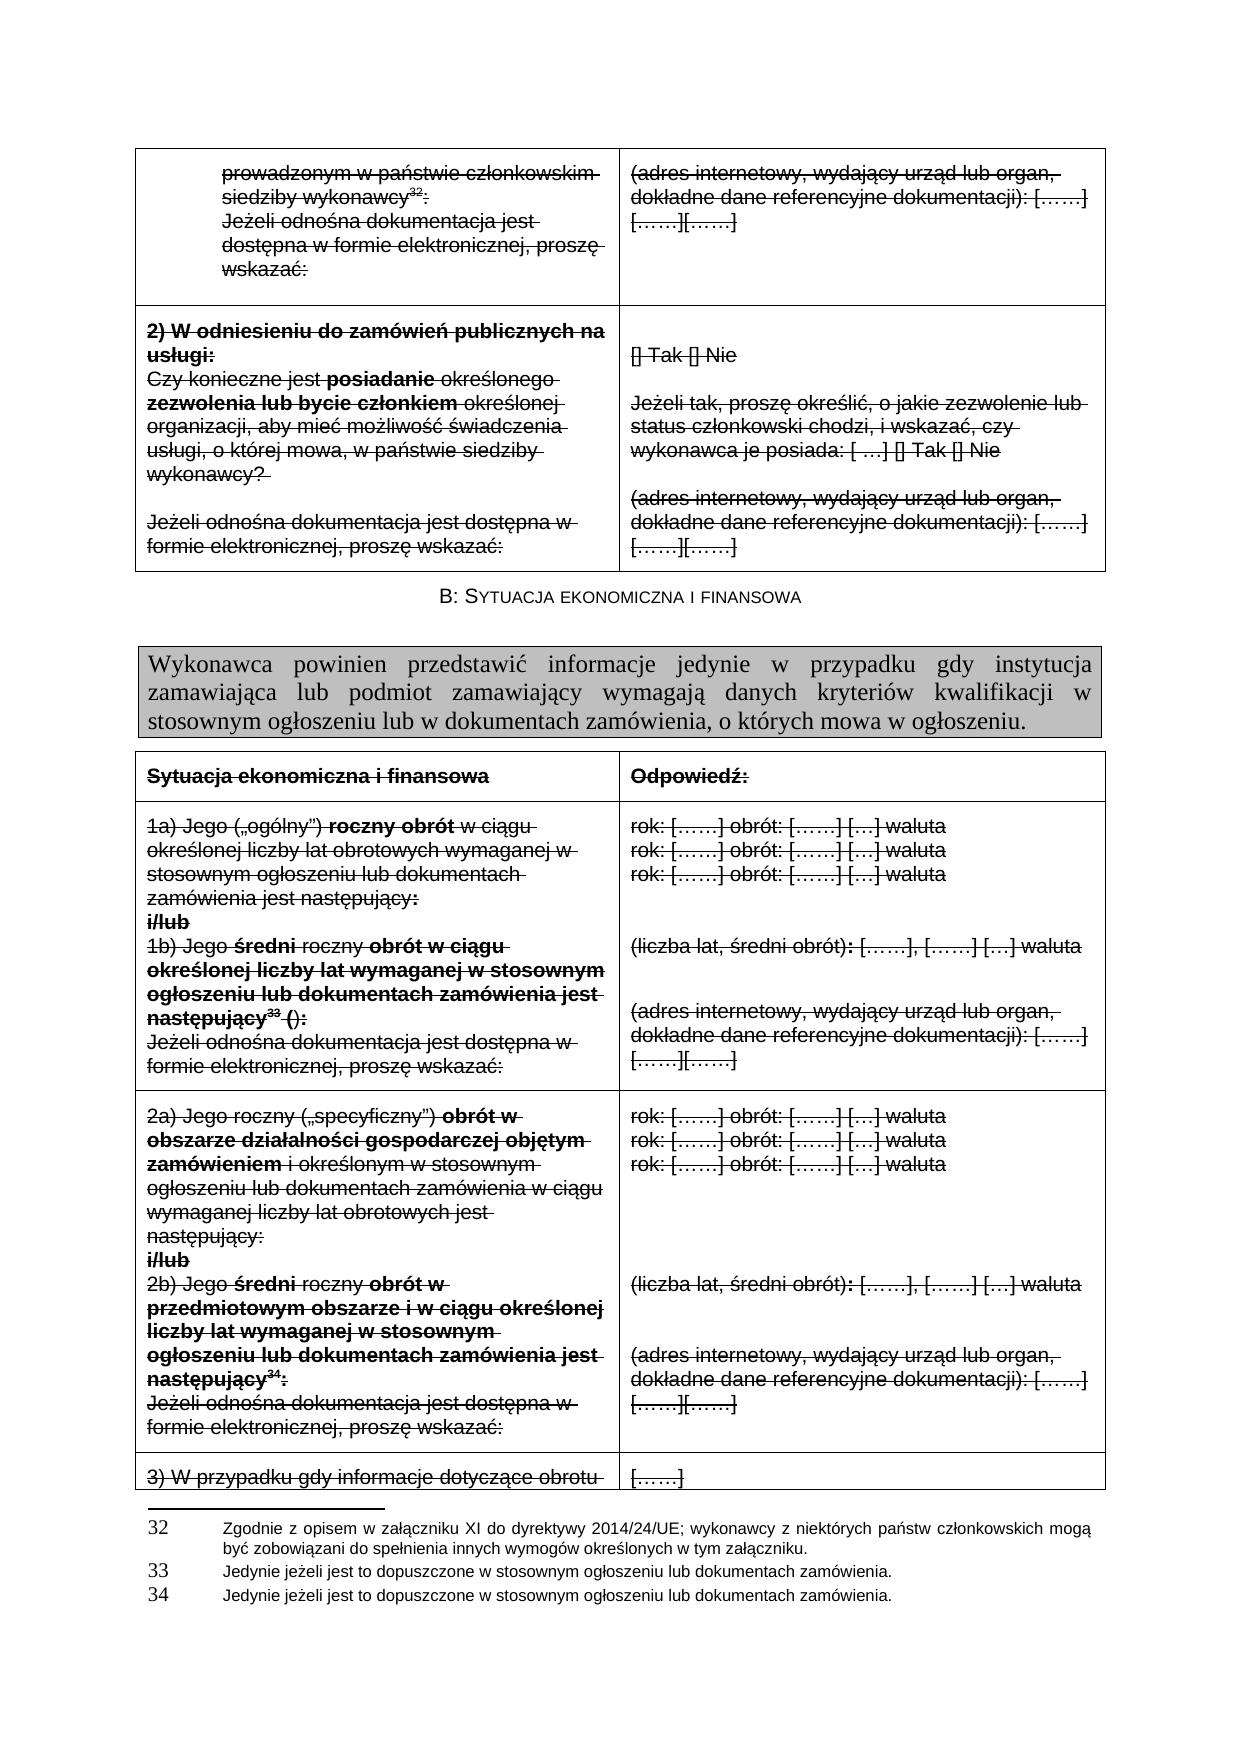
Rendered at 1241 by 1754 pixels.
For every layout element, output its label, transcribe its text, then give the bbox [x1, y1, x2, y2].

table_header Odpowiedź: [620, 752, 1105, 801]
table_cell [136, 149, 619, 305]
table_cell 2) W odniesieniu do zamówień publicznych na usługi: Czy konieczne jest posiadanie określonego zezwolenia lub bycie członkiem określonej organizacji, aby mieć możliwość świadczenia usługi, o której mowa, w państwie siedziby wykonawcy? Jeżeli odnośna dokumentacja jest dostępna w formie elektronicznej, proszę wskazać: [136, 306, 619, 571]
table_cell rok: [……] obrót: [……] […] waluta rok: [……] obrót: [……] […] waluta rok: [……] obrót: [……] […] waluta (liczba lat, średni obrót): [……], [……] […] waluta (adres internetowy, wydający urząd lub organ, dokładne dane referencyjne dokumentacji): [……][……][……] [620, 1091, 1105, 1452]
table_cell 2a) Jego roczny („specyficzny”) obrót w obszarze działalności gospodarczej objętym zamówieniem i określonym w stosownym ogłoszeniu lub dokumentach zamówienia w ciągu wymaganej liczby lat obrotowych jest następujący: i/lub 2b) Jego średni roczny obrót w przedmiotowym obszarze i w ciągu określonej liczby lat wymaganej w stosownym ogłoszeniu lub dokumentach zamówienia jest następujący: Jeżeli odnośna dokumentacja jest dostępna w formie elektronicznej, proszę wskazać: [136, 1091, 619, 1452]
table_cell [620, 149, 1105, 305]
table_cell rok: [……] obrót: [……] […] waluta rok: [……] obrót: [……] […] waluta rok: [……] obrót: [……] […] waluta (liczba lat, średni obrót): [……], [……] […] waluta (adres internetowy, wydający urząd lub organ, dokładne dane referencyjne dokumentacji): [……][……][……] [620, 802, 1105, 1090]
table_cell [136, 1453, 619, 1489]
table_cell 1a) Jego („ogólny”) roczny obrót w ciągu określonej liczby lat obrotowych wymaganej w stosownym ogłoszeniu lub dokumentach zamówienia jest następujący: i/lub 1b) Jego średni roczny obrót w ciągu określonej liczby lat wymaganej w stosownym ogłoszeniu lub dokumentach zamówienia jest następujący (): Jeżeli odnośna dokumentacja jest dostępna w formie elektronicznej, proszę wskazać: [136, 802, 619, 1090]
text Wykonawca powinien przedstawić informacje jedynie w przypadku gdy instytucja zamawiająca lub podmiot zamawiający wymagają danych kryteriów kwalifikacji w stosownym ogłoszeniu lub w dokumentach zamówienia, o których mowa w ogłoszeniu. [139, 647, 1101, 737]
table_header Sytuacja ekonomiczna i finansowa [136, 752, 619, 801]
title B: Sytuacja ekonomiczna i finansowa [148, 584, 1093, 608]
table_cell [……] [620, 1453, 1105, 1489]
table_cell [] Tak [] Nie Jeżeli tak, proszę określić, o jakie zezwolenie lub status członkowski chodzi, i wskazać, czy wykonawca je posiada: [ …] [] Tak [] Nie (adres internetowy, wydający urząd lub organ, dokładne dane referencyjne dokumentacji): [……][……][……] [620, 306, 1105, 571]
